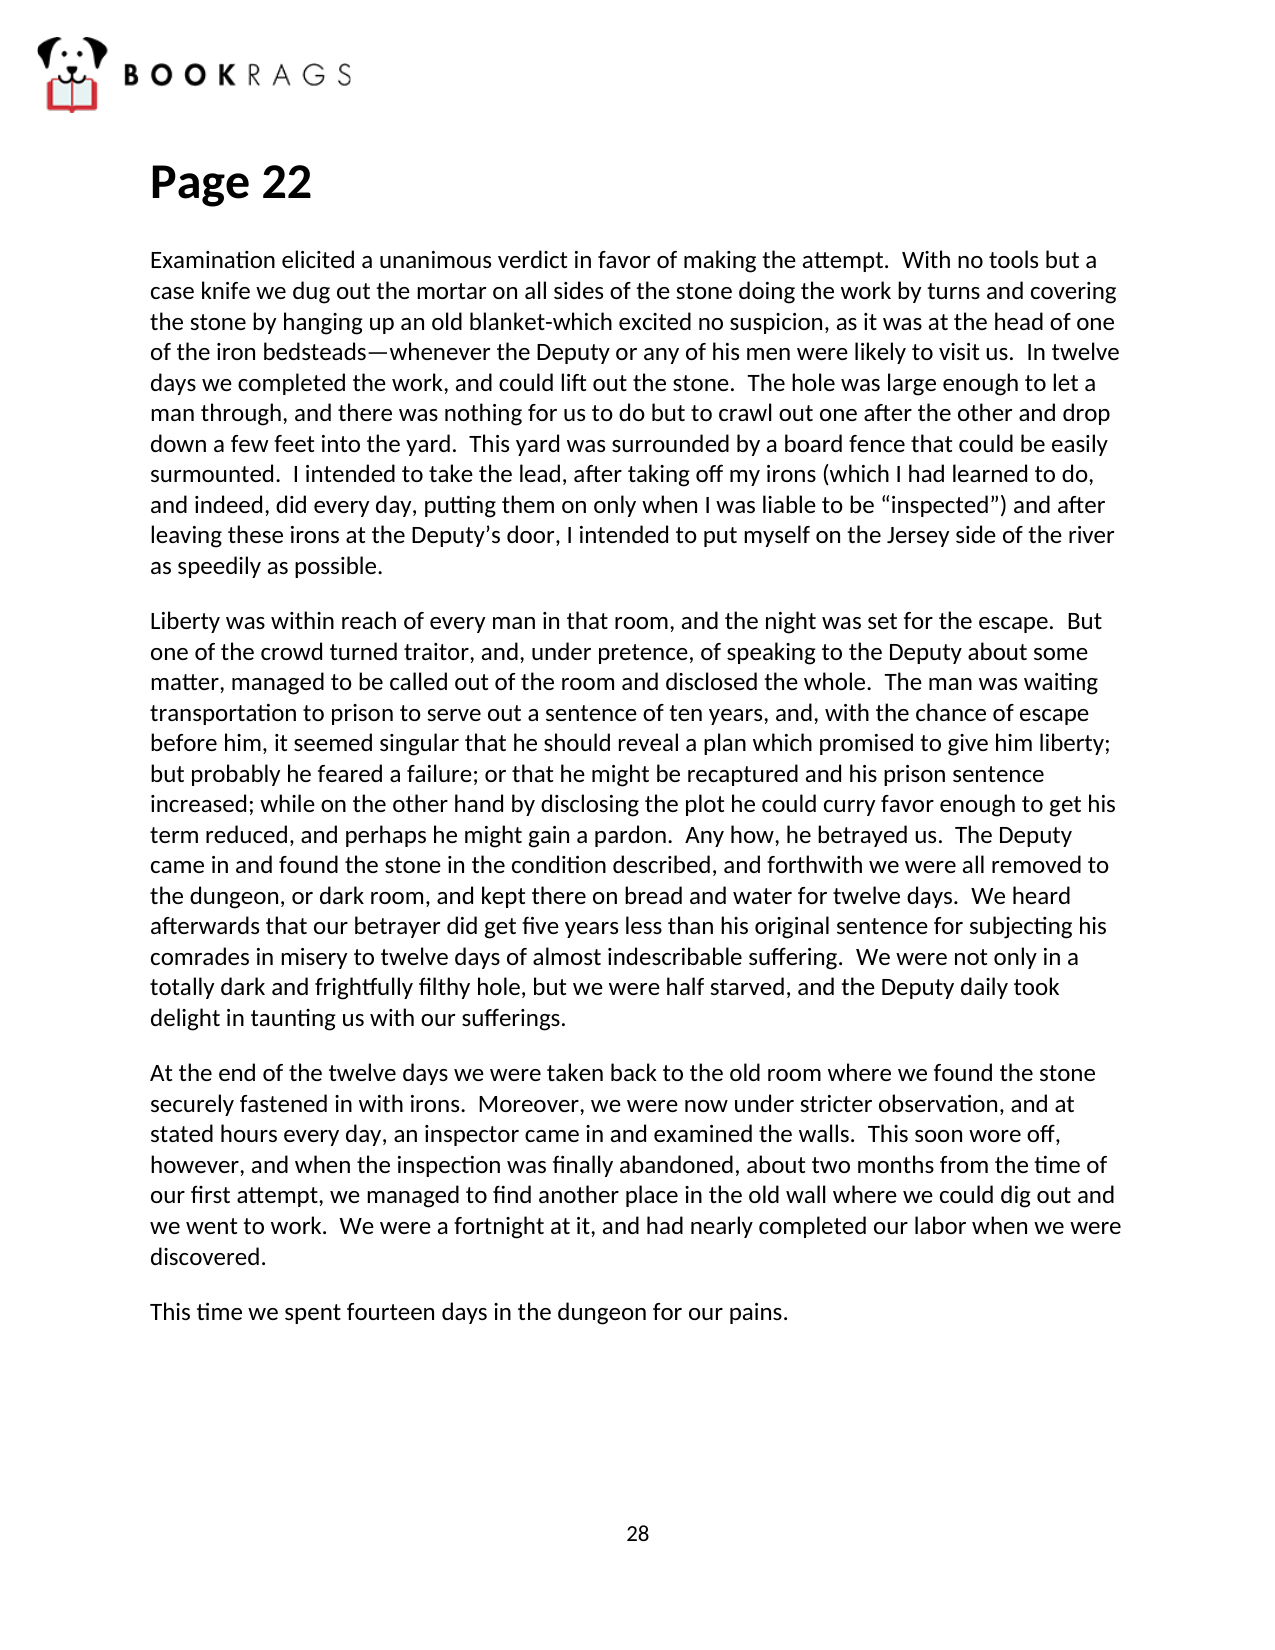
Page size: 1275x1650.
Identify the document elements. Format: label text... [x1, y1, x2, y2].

text Page 22 [150, 150, 1125, 211]
text Examination elicited a unanimous verdict in favor of making the attempt. With no tools but a case knife we dug out the mortar on all sides of the stone doing the work by turns and covering the stone by hanging up an old blanket-which excited no suspicion, as it was at the head of one of the iron bedsteads—­whenever the Deputy or any of his men were likely to visit us. In twelve days we completed the work, and could lift out the stone. The hole was large enough to let a man through, and there was nothing for us to do but to crawl out one after the other and drop down a few feet into the yard. This yard was surrounded by a board fence that could be easily surmounted. I intended to take the lead, after taking off my irons (which I had learned to do, and indeed, did every day, putting them on only when I was liable to be “inspected”) and after leaving these irons at the Deputy’s door, I intended to put myself on the Jersey side of the river as speedily as possible. [150, 244, 1125, 580]
text Liberty was within reach of every man in that room, and the night was set for the escape. But one of the crowd turned traitor, and, under pretence, of speaking to the Deputy about some matter, managed to be called out of the room and disclosed the whole. The man was waiting transportation to prison to serve out a sentence of ten years, and, with the chance of escape before him, it seemed singular that he should reveal a plan which promised to give him liberty; but probably he feared a failure; or that he might be recaptured and his prison sentence increased; while on the other hand by disclosing the plot he could curry favor enough to get his term reduced, and perhaps he might gain a pardon. Any how, he betrayed us. The Deputy came in and found the stone in the condition described, and forthwith we were all removed to the dungeon, or dark room, and kept there on bread and water for twelve days. We heard afterwards that our betrayer did get five years less than his original sentence for subjecting his comrades in misery to twelve days of almost indescribable suffering. We were not only in a totally dark and frightfully filthy hole, but we were half starved, and the Deputy daily took delight in taunting us with our sufferings. [150, 605, 1125, 1033]
text At the end of the twelve days we were taken back to the old room where we found the stone securely fastened in with irons. Moreover, we were now under stricter observation, and at stated hours every day, an inspector came in and examined the walls. This soon wore off, however, and when the inspection was finally abandoned, about two months from the time of our first attempt, we managed to find another place in the old wall where we could dig out and we went to work. We were a fortnight at it, and had nearly completed our labor when we were discovered. [150, 1058, 1125, 1271]
text This time we spent fourteen days in the dungeon for our pains. [150, 1296, 1125, 1327]
picture [37, 37, 351, 113]
